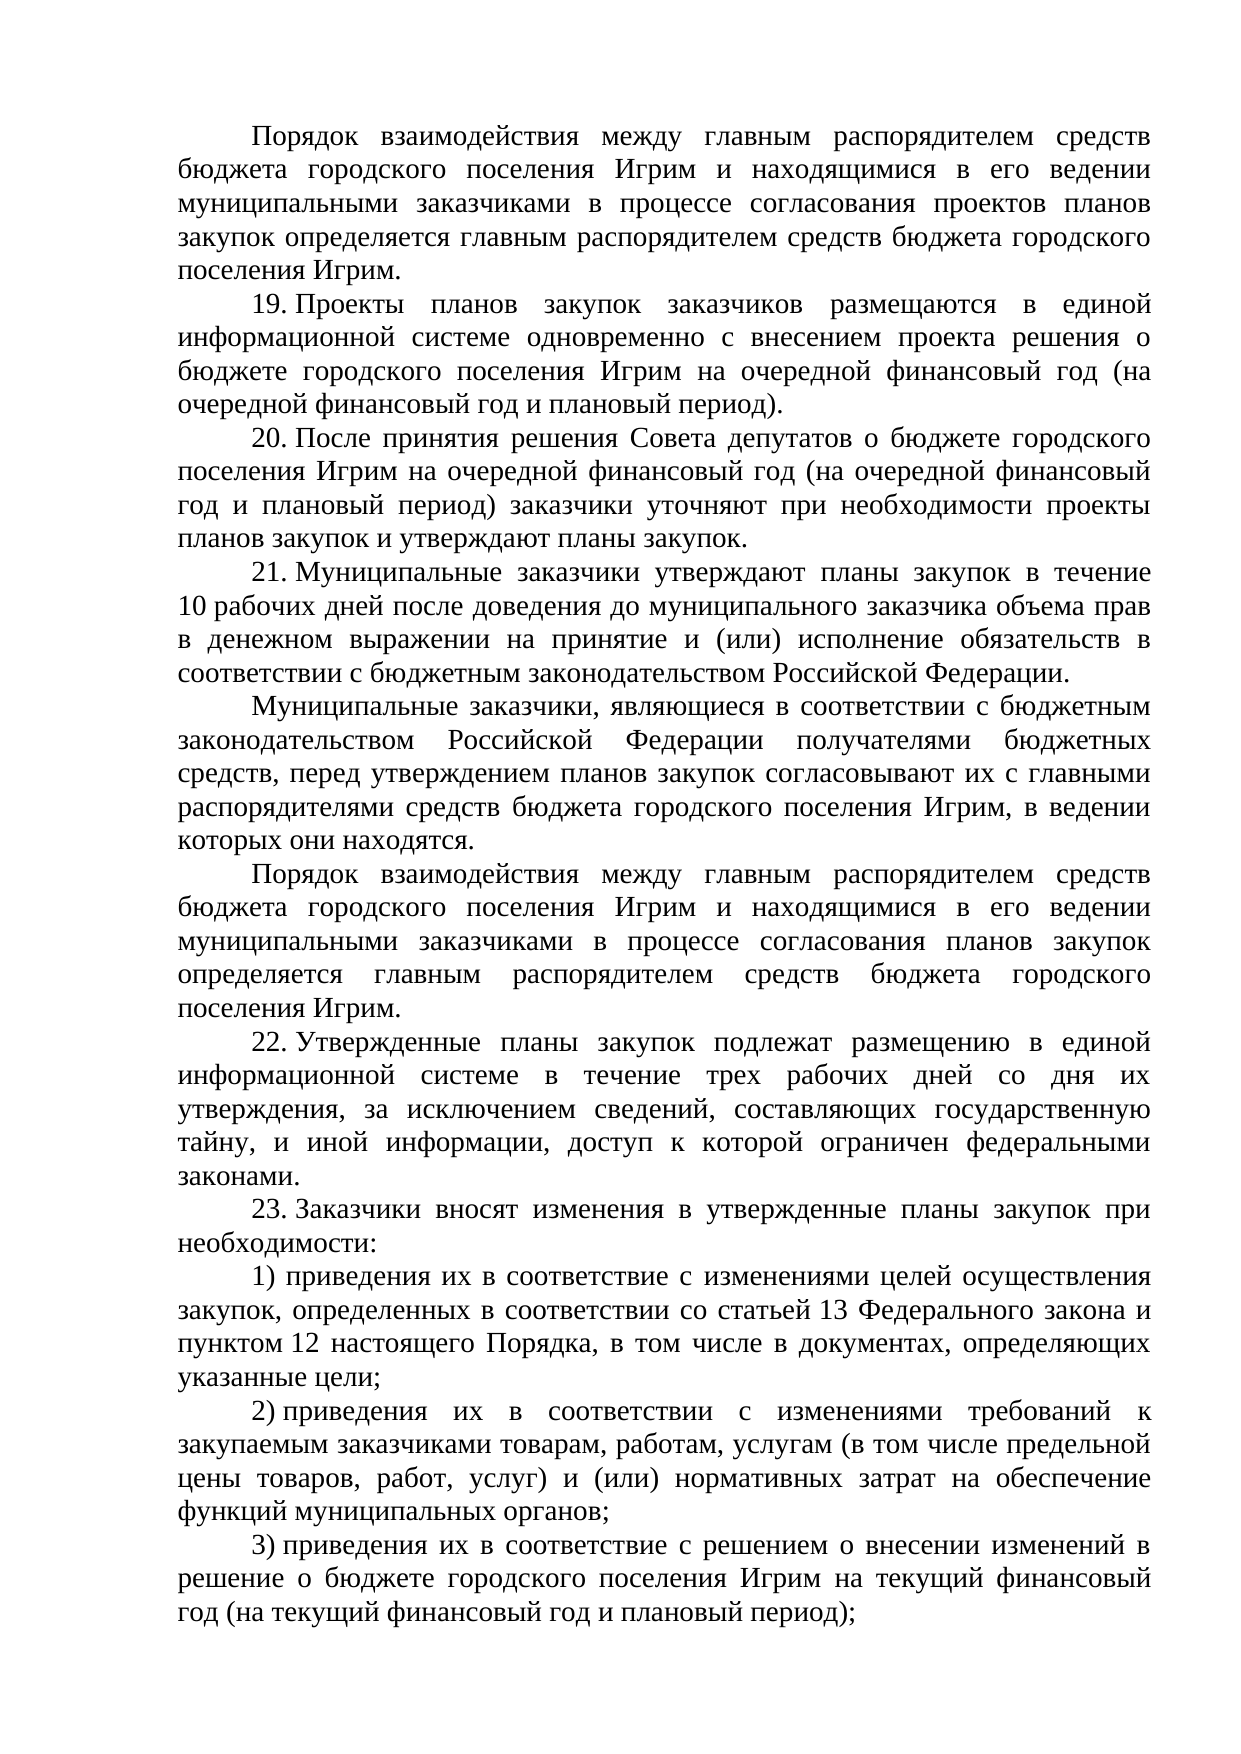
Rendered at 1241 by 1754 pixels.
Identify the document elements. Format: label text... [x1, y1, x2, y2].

text 21. Муниципальные заказчики утверждают планы закупок в течение 10 рабочих дней после доведения до муниципального заказчика объема прав в денежном выражении на принятие и (или) исполнение обязательств в соответствии с бюджетным законодательством Российской Федерации. [177, 554, 1152, 688]
text 1) приведения их в соответствие с изменениями целей осуществления закупок, определенных в соответствии со статьей 13 Федерального закона и пунктом 12 настоящего Порядка, в том числе в документах, определяющих указанные цели; [177, 1258, 1152, 1393]
text 2) приведения их в соответствии с изменениями требований к закупаемым заказчиками товарам, работам, услугам (в том числе предельной цены товаров, работ, услуг) и (или) нормативных затрат на обеспечение функций муниципальных органов; [177, 1393, 1152, 1527]
text Порядок взаимодействия между главным распорядителем средств бюджета городского поселения Игрим и находящимися в его ведении муниципальными заказчиками в процессе согласования проектов планов закупок определяется главным распорядителем средств бюджета городского поселения Игрим. [177, 118, 1152, 286]
text 22. Утвержденные планы закупок подлежат размещению в единой информационной системе в течение трех рабочих дней со дня их утверждения, за исключением сведений, составляющих государственную тайну, и иной информации, доступ к которой ограничен федеральными законами. [177, 1024, 1152, 1191]
text 23. Заказчики вносят изменения в утвержденные планы закупок при необходимости: [177, 1191, 1152, 1258]
text 20. После принятия решения Совета депутатов о бюджете городского поселения Игрим на очередной финансовый год (на очередной финансовый год и плановый период) заказчики уточняют при необходимости проекты планов закупок и утверждают планы закупок. [177, 420, 1152, 554]
text 3) приведения их в соответствие с решением о внесении изменений в решение о бюджете городского поселения Игрим на текущий финансовый год (на текущий финансовый год и плановый период); [177, 1527, 1152, 1627]
text 19. Проекты планов закупок заказчиков размещаются в единой информационной системе одновременно с внесением проекта решения о бюджете городского поселения Игрим на очередной финансовый год (на очередной финансовый год и плановый период). [177, 286, 1152, 420]
text Муниципальные заказчики, являющиеся в соответствии с бюджетным законодательством Российской Федерации получателями бюджетных средств, перед утверждением планов закупок согласовывают их с главными распорядителями средств бюджета городского поселения Игрим, в ведении которых они находятся. [177, 688, 1152, 856]
text Порядок взаимодействия между главным распорядителем средств бюджета городского поселения Игрим и находящимися в его ведении муниципальными заказчиками в процессе согласования планов закупок определяется главным распорядителем средств бюджета городского поселения Игрим. [177, 856, 1152, 1024]
